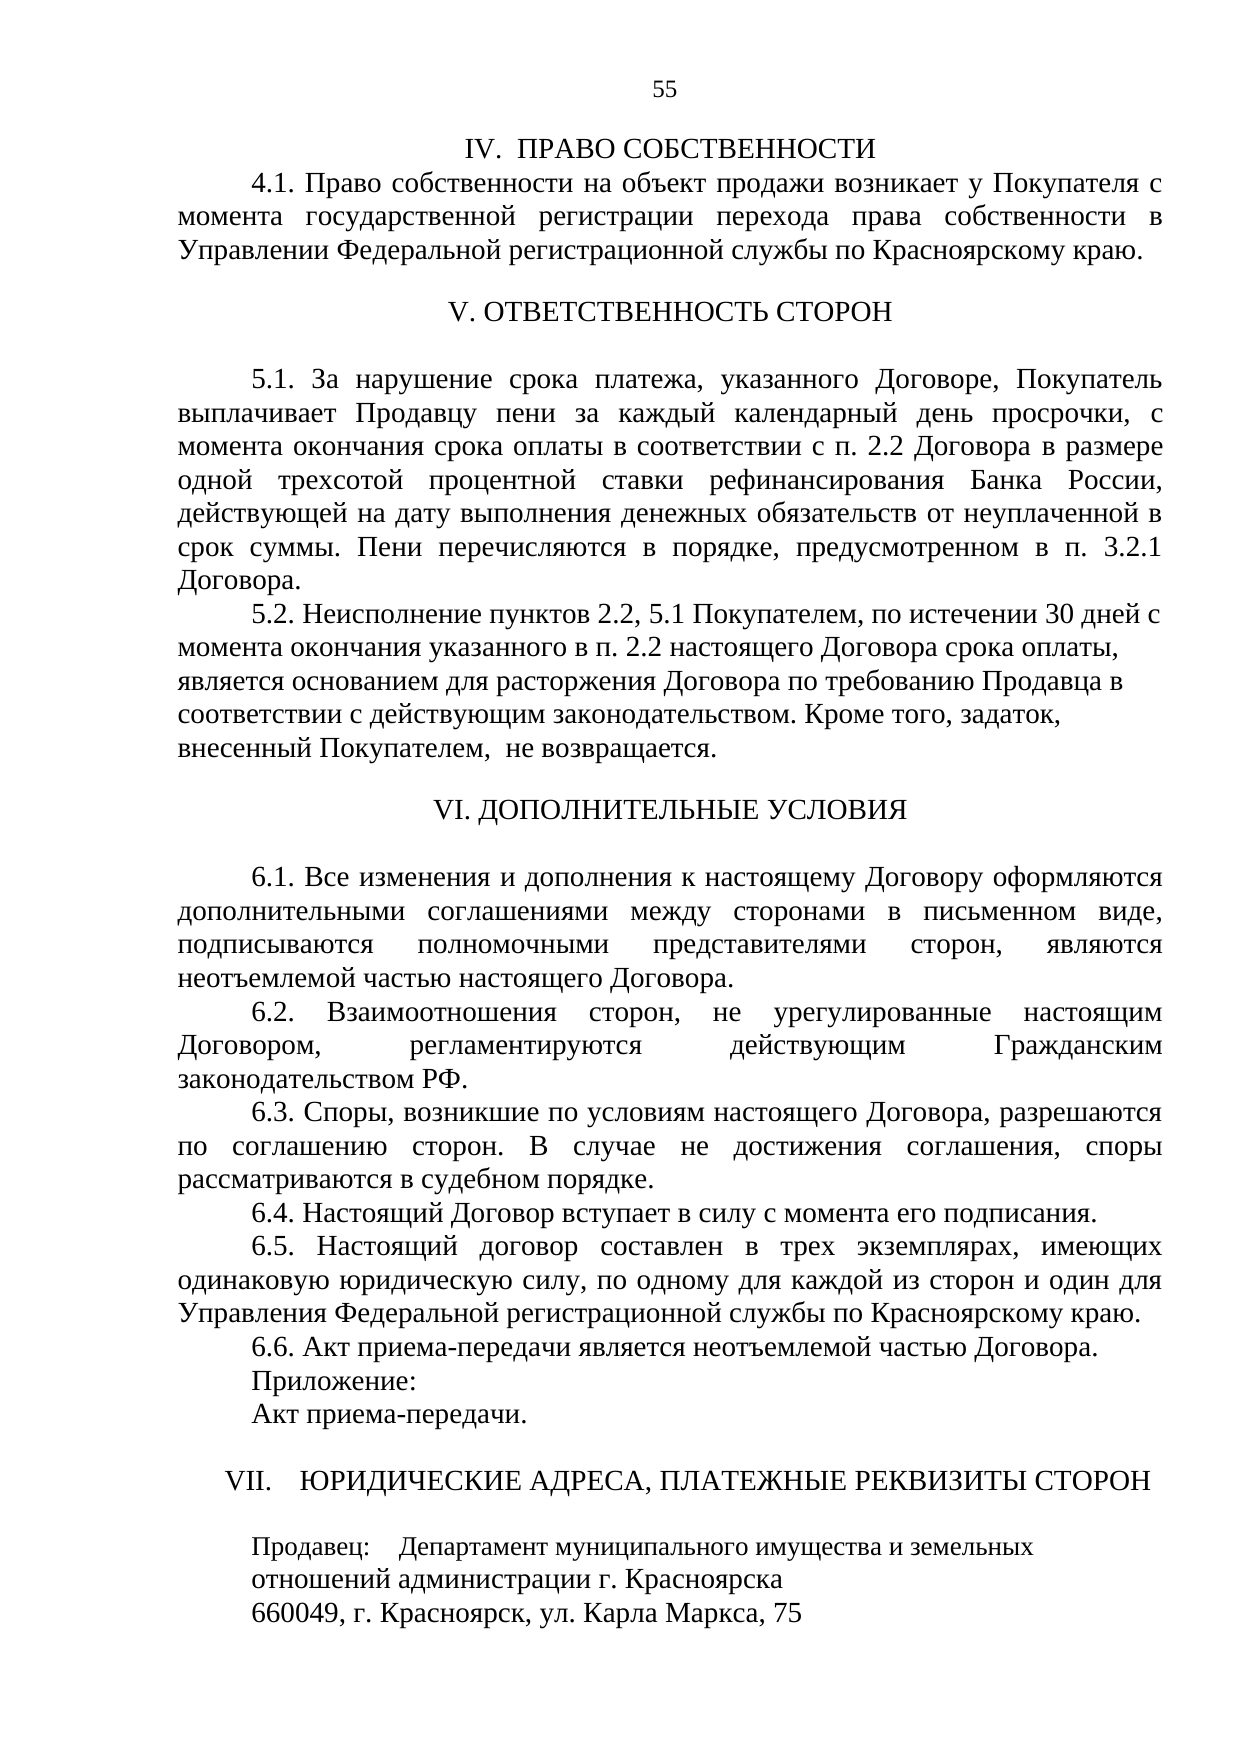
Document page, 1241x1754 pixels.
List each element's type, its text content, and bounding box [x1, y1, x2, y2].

text 5.1. За нарушение срока платежа, указанного Договоре, Покупатель выплачивает Продавцу пени за каждый календарный день просрочки, c момента окончания срока оплаты в соответствии с п. 2.2 Договора в размере одной трехсотой процентной ставки рефинансирования Банка России, действующей на дату выполнения денежных обязательств от неуплаченной в срок суммы. Пени перечисляются в порядке, предусмотренном в п. 3.2.1 Договора. [177, 361, 1163, 596]
text 6.1. Все изменения и дополнения к настоящему Договору оформляются дополнительными соглашениями между сторонами в письменном виде, подписываются полномочными представителями сторон, являются неотъемлемой частью настоящего Договора. [177, 859, 1163, 994]
text IV. ПРАВО СОБСТВЕННОСТИ [177, 131, 1163, 165]
text 4.1. Право собственности на объект продажи возникает у Покупателя с момента государственной регистрации перехода права собственности в Управлении Федеральной регистрационной службы по Красноярскому краю. [177, 165, 1163, 265]
subtitle Продавец: Департамент муниципального имущества и земельных [251, 1530, 1161, 1562]
text 6.2. Взаимоотношения сторон, не урегулированные настоящим Договором, регламентируются действующим Гражданским законодательством РФ. [177, 994, 1163, 1094]
text VI. ДОПОЛНИТЕЛЬНЫЕ УСЛОВИЯ [177, 792, 1163, 826]
text 660049, г. Красноярск, ул. Карла Маркса, 75 [251, 1595, 1161, 1629]
text 6.5. Настоящий договор составлен в трех экземплярах, имеющих одинаковую юридическую силу, по одному для каждой из сторон и один для Управления Федеральной регистрационной службы по Красноярскому краю. [177, 1228, 1163, 1329]
text Акт приема-передачи. [177, 1396, 1163, 1430]
list ЮРИДИЧЕСКИЕ АДРЕСА, ПЛАТЕЖНЫЕ РЕКВИЗИТЫ СТОРОН [215, 1463, 1161, 1497]
text 6.4. Настоящий Договор вступает в силу с момента его подписания. [177, 1195, 1163, 1228]
text 6.3. Споры, возникшие по условиям настоящего Договора, разрешаются по соглашению сторон. В случае не достижения соглашения, споры рассматриваются в судебном порядке. [177, 1094, 1163, 1195]
text отношений администрации г. Красноярска [251, 1562, 1161, 1595]
text Приложение: [177, 1363, 1163, 1396]
text 6.6. Акт приема-передачи является неотъемлемой частью Договора. [177, 1329, 1163, 1363]
text V. ОТВЕТСТВЕННОСТЬ СТОРОН [177, 294, 1163, 328]
text 5.2. Неисполнение пунктов 2.2, 5.1 Покупателем, по истечении 30 дней с момента окончания указанного в п. 2.2 настоящего Договора срока оплаты, является основанием для расторжения Договора по требованию Продавца в соответствии с действующим законодательством. Кроме того, задаток, внесенный Покупателем, не возвращается. [177, 596, 1163, 764]
